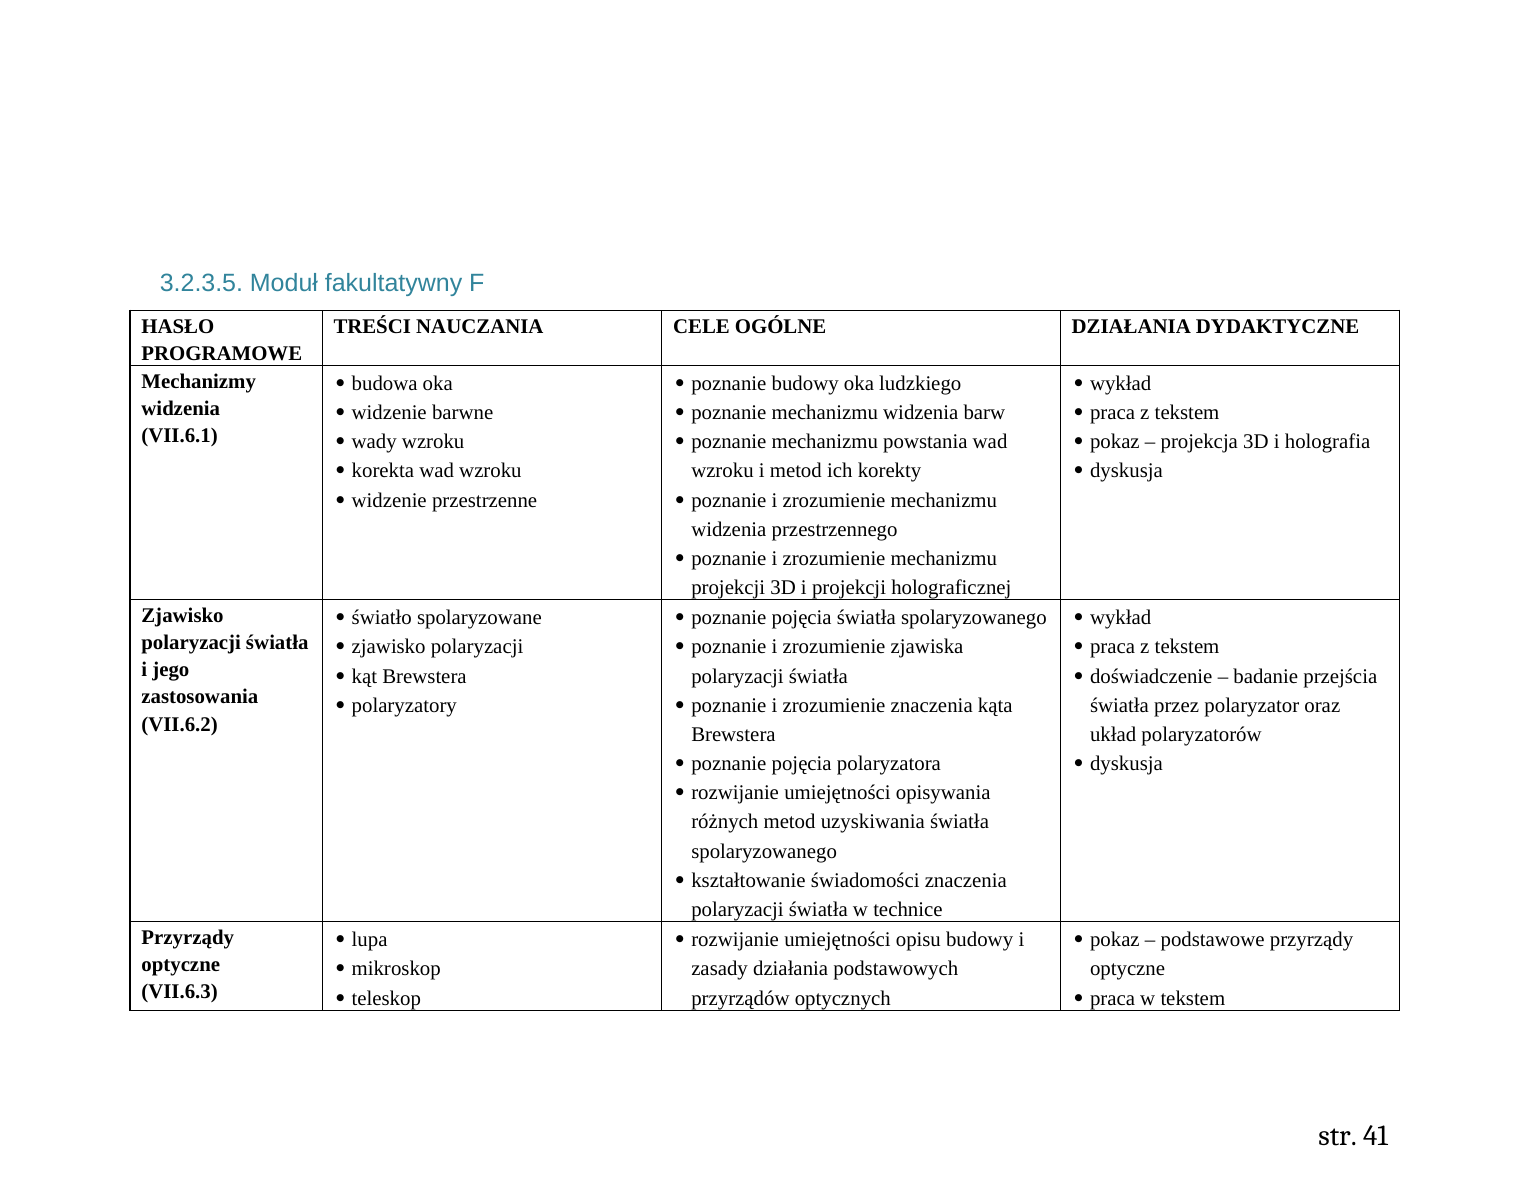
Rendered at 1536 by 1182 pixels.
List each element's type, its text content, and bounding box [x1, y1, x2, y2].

table_header TREŚCI NAUCZANIA [323, 311, 661, 365]
text 3.2.3.5. Moduł fakultatywny F [159, 259, 1388, 297]
table_cell lupa mikroskop teleskop inne przyrządy optyczne [323, 922, 661, 1009]
table_cell Zjawisko polaryzacji światła i jego zastosowania (VII.6.2) [131, 600, 322, 921]
table_cell poznanie pojęcia światła spolaryzowanego poznanie i zrozumienie zjawiska polaryzacji światła poznanie i zrozumienie znaczenia kąta Brewstera poznanie pojęcia polaryzatora rozwijanie umiejętności opisywania różnych metod uzyskiwania światła spolaryzowanego kształtowanie świadomości znaczenia polaryzacji światła w technice [662, 600, 1060, 921]
table_cell budowa oka widzenie barwne wady wzroku korekta wad wzroku widzenie przestrzenne [323, 366, 661, 599]
table_header HASŁO PROGRAMOWE [131, 311, 322, 365]
table_cell wykład praca z tekstem doświadczenie – badanie przejścia światła przez polaryzator oraz układ polaryzatorów dyskusja [1061, 600, 1399, 921]
table_header DZIAŁANIA DYDAKTYCZNE [1061, 311, 1399, 365]
table_cell poznanie budowy oka ludzkiego poznanie mechanizmu widzenia barw poznanie mechanizmu powstania wad wzroku i metod ich korekty poznanie i zrozumienie mechanizmu widzenia przestrzennego poznanie i zrozumienie mechanizmu projekcji 3D i projekcji holograficznej [662, 366, 1060, 599]
table_cell Przyrządy optyczne (VII.6.3) [131, 922, 322, 1009]
table_cell Mechanizmy widzenia (VII.6.1) [131, 366, 322, 599]
table_cell wykład praca z tekstem pokaz – projekcja 3D i holografia dyskusja [1061, 366, 1399, 599]
table_cell światło spolaryzowane zjawisko polaryzacji kąt Brewstera polaryzatory [323, 600, 661, 921]
table_header CELE OGÓLNE [662, 311, 1060, 365]
table_cell pokaz – podstawowe przyrządy optyczne praca w tekstem ćwiczenia graficzne [1061, 922, 1399, 1009]
